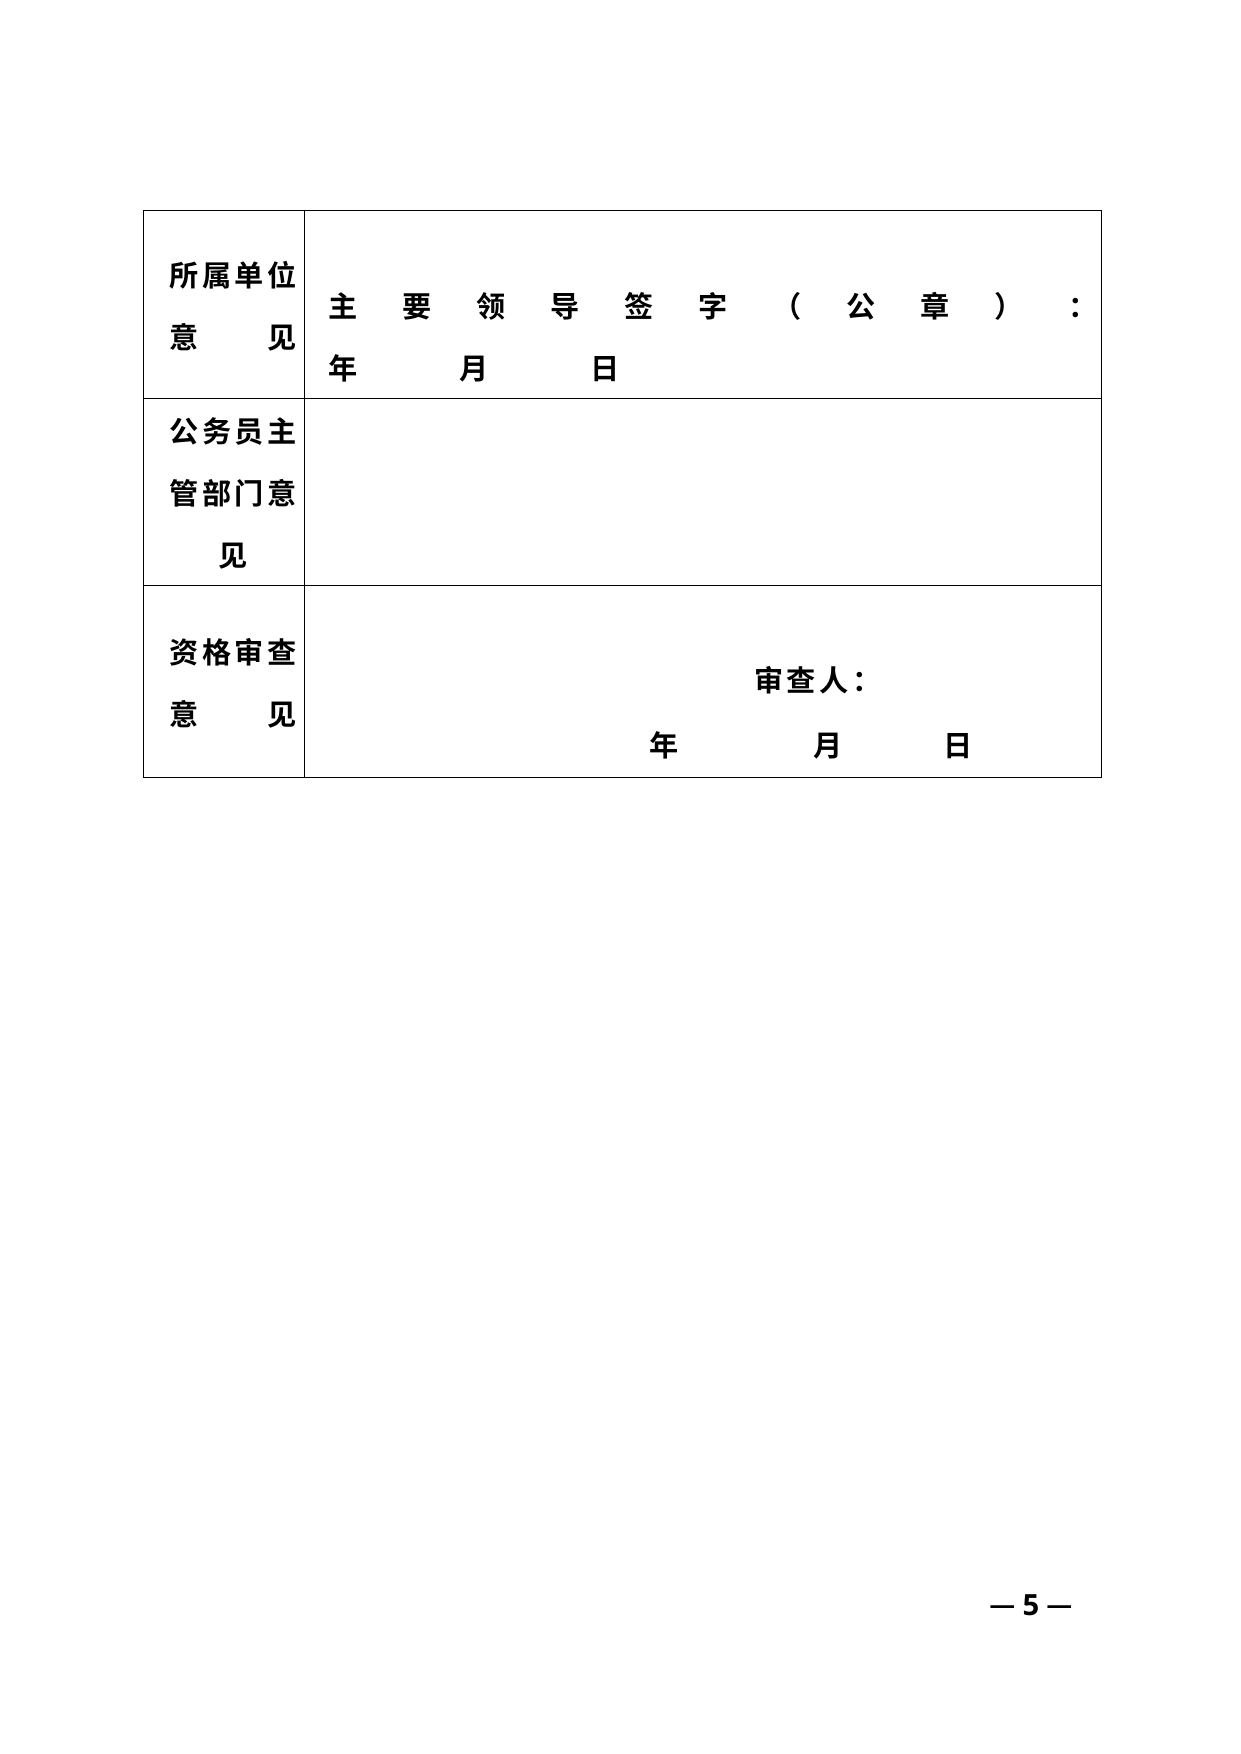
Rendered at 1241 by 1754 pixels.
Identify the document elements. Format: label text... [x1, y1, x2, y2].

table_cell 资格审查 意 见 [144, 586, 304, 777]
table_cell 公务员主管部门意见 [144, 399, 304, 585]
table_cell 所属单位 意 见 [144, 211, 304, 398]
table_cell [305, 399, 1101, 585]
table_cell 主要领导签字（公章）： 年 月 日 [305, 211, 1101, 398]
table_cell 审查人： 年 月 日 [305, 586, 1101, 777]
